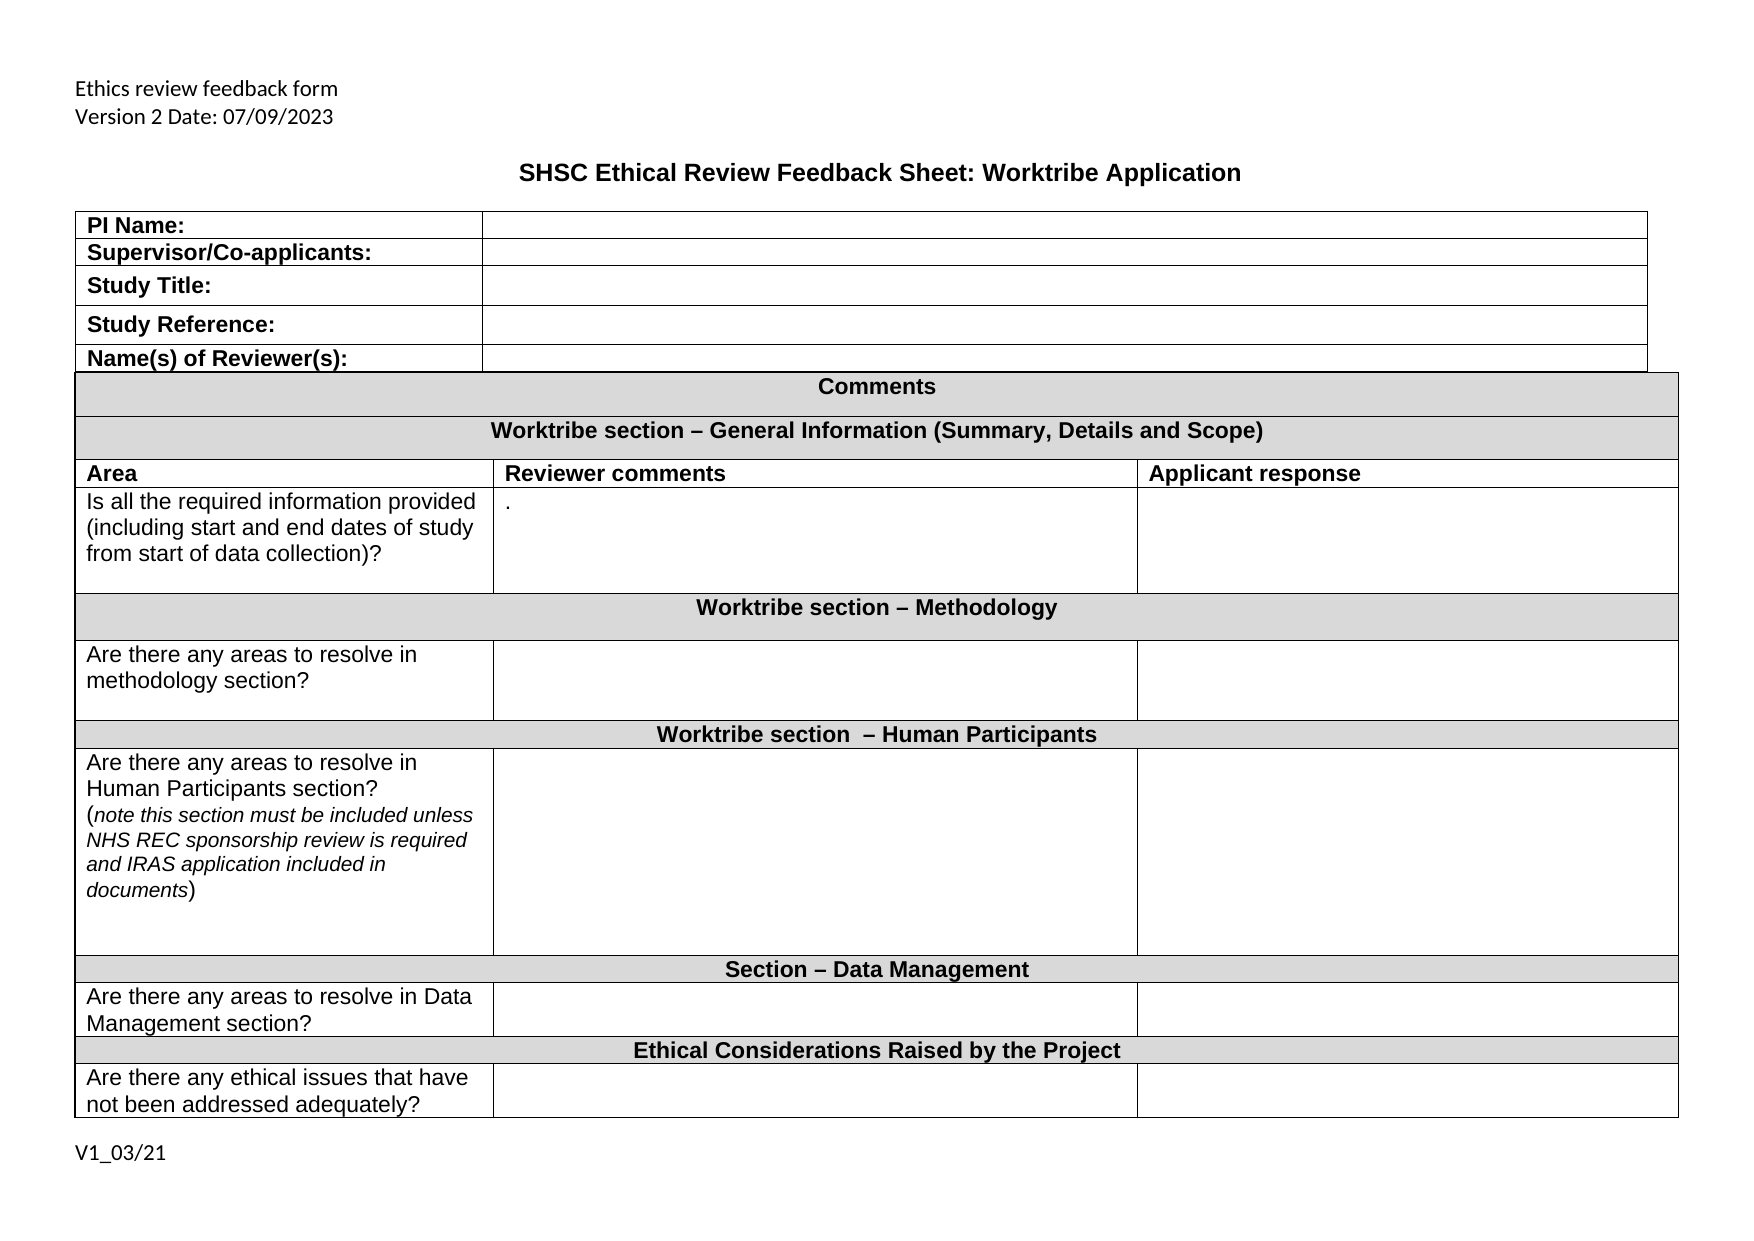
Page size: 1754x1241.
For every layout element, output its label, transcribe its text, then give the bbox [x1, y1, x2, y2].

table_cell Worktribe section – Human Participants [76, 721, 1678, 748]
table_cell . [494, 488, 1137, 593]
table_cell Are there any ethical issues that have not been addressed adequately? [76, 1064, 493, 1117]
table_cell [494, 1064, 1137, 1117]
table_cell [483, 266, 1647, 304]
table_cell Reviewer comments [494, 460, 1137, 487]
table_cell Are there any areas to resolve in Human Participants section? (note this section must be included unless NHS REC sponsorship review is required and IRAS application included in documents) [76, 749, 493, 955]
table_cell [1138, 488, 1678, 593]
table_header PI Name: [76, 212, 482, 238]
table_cell Worktribe section – Methodology [76, 594, 1678, 640]
table_cell [483, 239, 1647, 265]
table_cell Study Title: [76, 266, 482, 304]
table_cell [1138, 749, 1678, 955]
table_cell Supervisor/Co-applicants: [76, 239, 482, 265]
table_cell Name(s) of Reviewer(s): [76, 345, 482, 371]
table_cell [1138, 641, 1678, 720]
table_cell Are there any areas to resolve in Data Management section? [76, 983, 493, 1036]
table_header Comments [76, 373, 1678, 416]
table_cell Area [76, 460, 493, 487]
table_cell [483, 345, 1647, 371]
table_cell Study Reference: [76, 306, 482, 344]
table_cell [494, 749, 1137, 955]
table_cell [483, 306, 1647, 344]
table_cell Applicant response [1138, 460, 1678, 487]
table_cell Worktribe section – General Information (Summary, Details and Scope) [76, 417, 1678, 459]
table_cell Ethical Considerations Raised by the Project [76, 1037, 1678, 1063]
table_cell Is all the required information provided (including start and end dates of study from start of data collection)? [76, 488, 493, 593]
table_cell Section – Data Management [76, 956, 1678, 982]
table_cell Are there any areas to resolve in methodology section? [76, 641, 493, 720]
text SHSC Ethical Review Feedback Sheet: Worktribe Application [75, 158, 1679, 187]
table_cell [1138, 1064, 1678, 1117]
table_header [483, 212, 1647, 238]
table_cell [494, 641, 1137, 720]
table_cell [494, 983, 1137, 1036]
table_cell [1138, 983, 1678, 1036]
